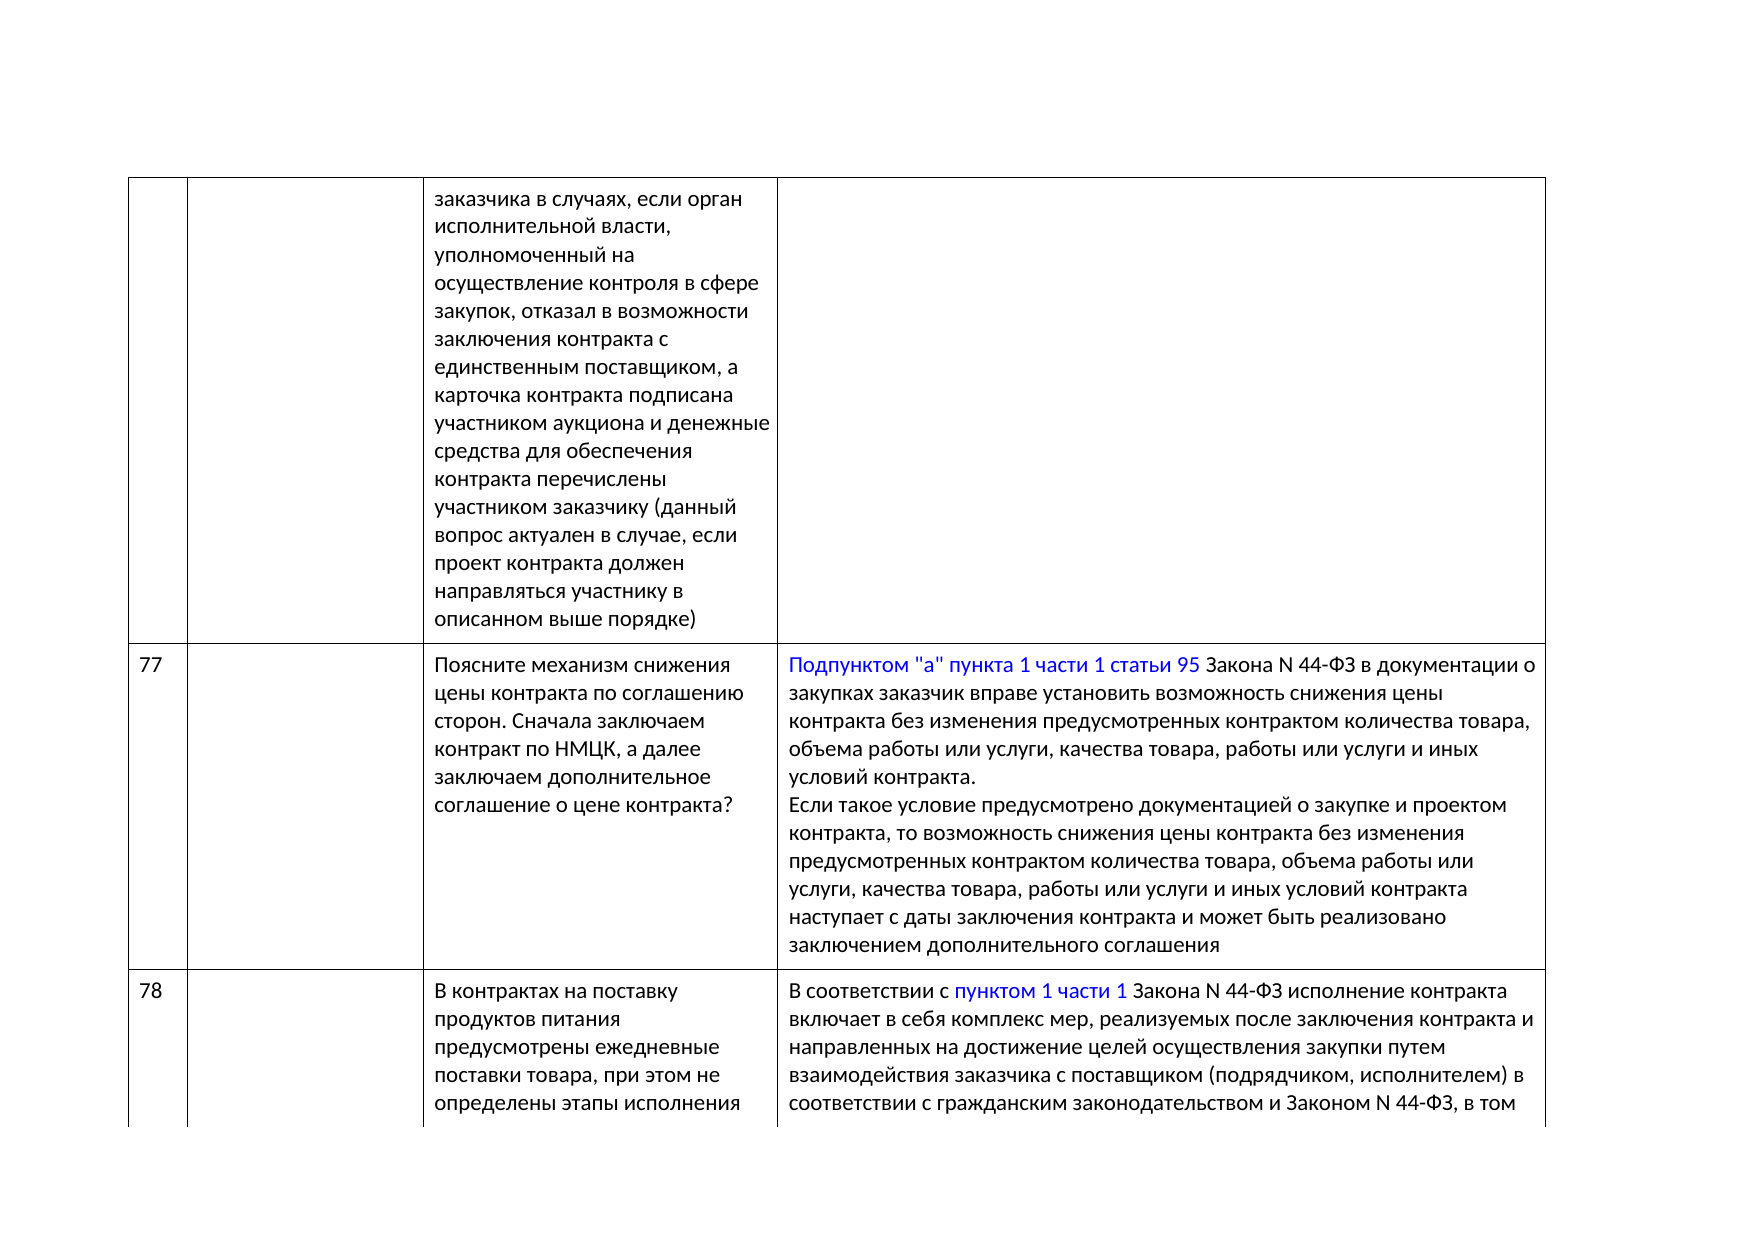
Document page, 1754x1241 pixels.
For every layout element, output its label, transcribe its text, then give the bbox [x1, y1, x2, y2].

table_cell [424, 178, 777, 643]
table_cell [424, 970, 777, 1127]
table_cell 78 [129, 970, 187, 1127]
table_cell [129, 178, 187, 643]
table_cell 77 [129, 644, 187, 969]
table_cell [778, 178, 1545, 643]
table_cell Подпунктом "а" пункта 1 части 1 статьи 95 Закона N 44-ФЗ в документации о закупках заказчик вправе установить возможность снижения цены контракта без изменения предусмотренных контрактом количества товара, объема работы или услуги, качества товара, работы или услуги и иных условий контракта. Если такое условие предусмотрено документацией о закупке и проектом контракта, то возможность снижения цены контракта без изменения предусмотренных контрактом количества товара, объема работы или услуги, качества товара, работы или услуги и иных условий контракта наступает с даты заключения контракта и может быть реализовано заключением дополнительного соглашения [778, 644, 1545, 969]
table_cell [188, 178, 423, 643]
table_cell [778, 970, 1545, 1127]
table_cell [188, 970, 423, 1127]
table_cell Поясните механизм снижения цены контракта по соглашению сторон. Сначала заключаем контракт по НМЦК, а далее заключаем дополнительное соглашение о цене контракта? [424, 644, 777, 969]
table_cell [188, 644, 423, 969]
